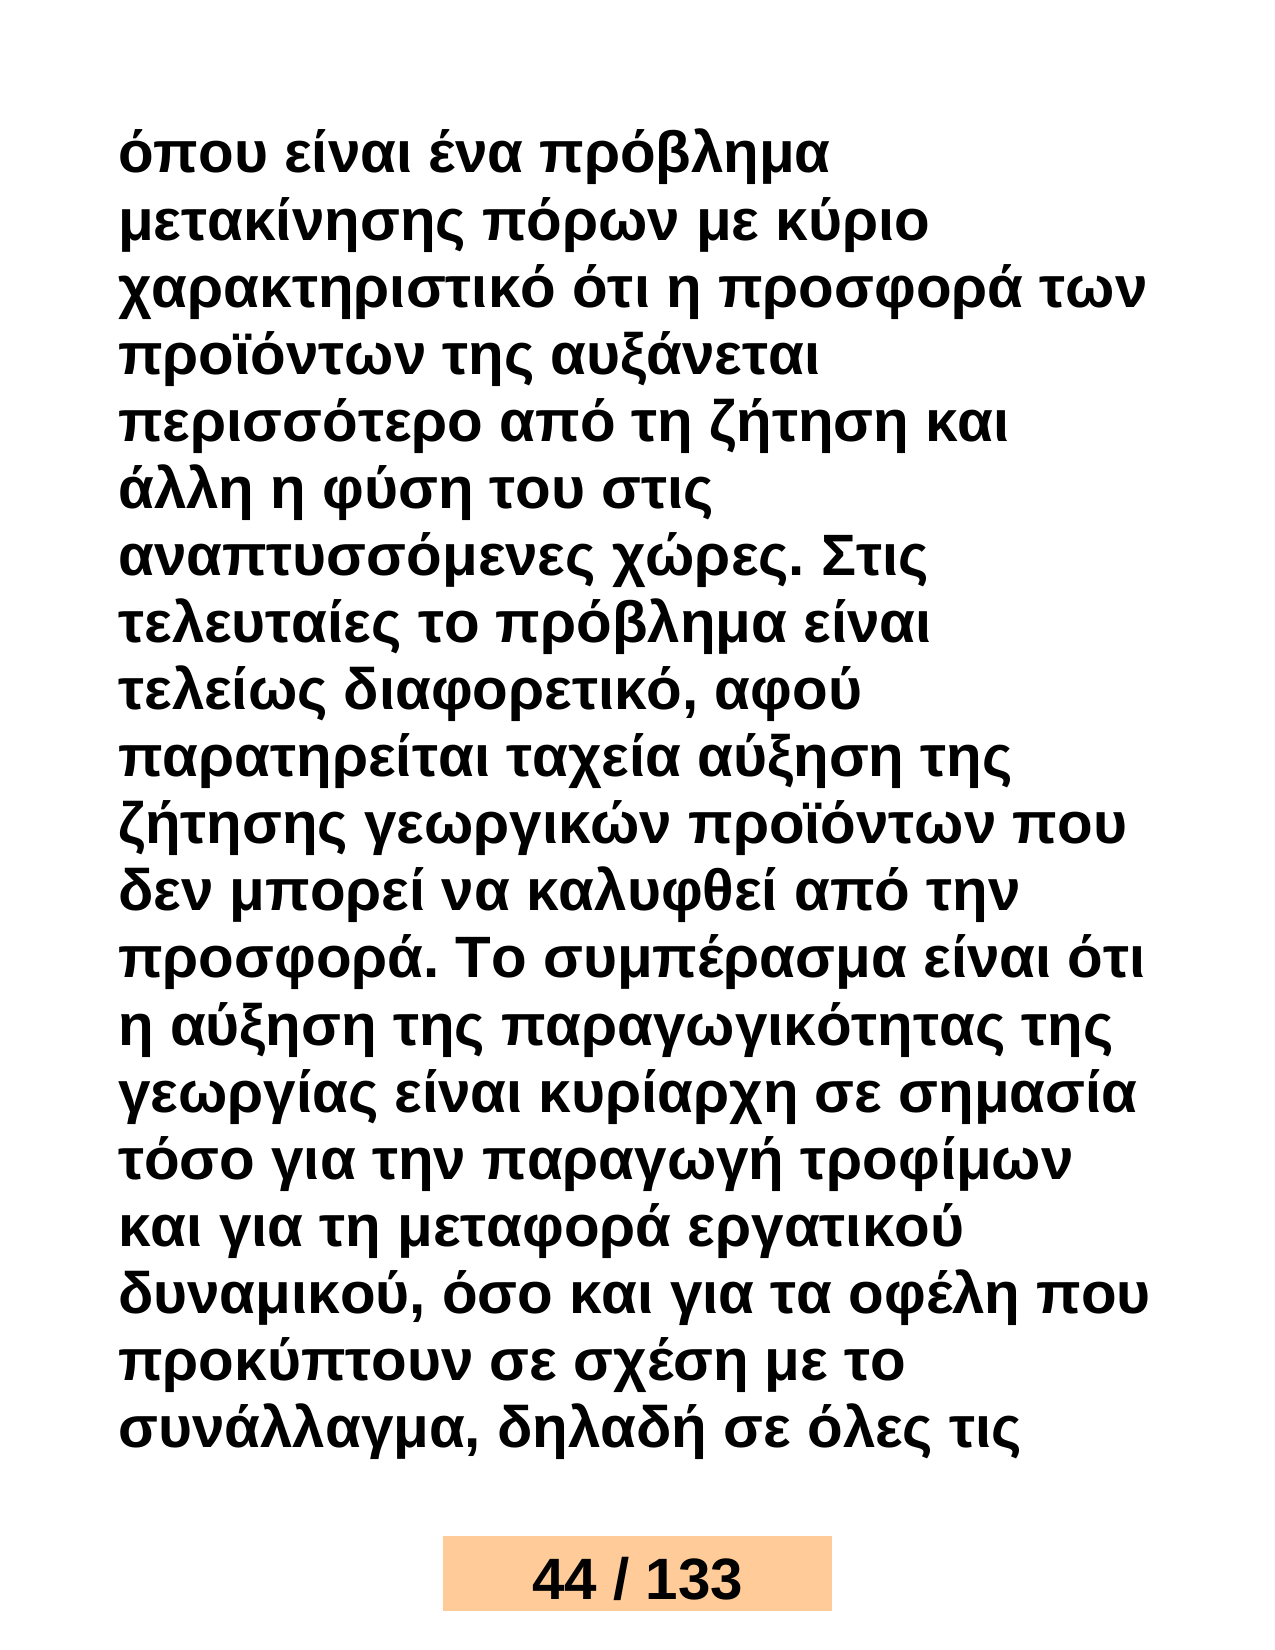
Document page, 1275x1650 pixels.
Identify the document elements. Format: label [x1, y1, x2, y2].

text [118, 118, 1157, 1460]
